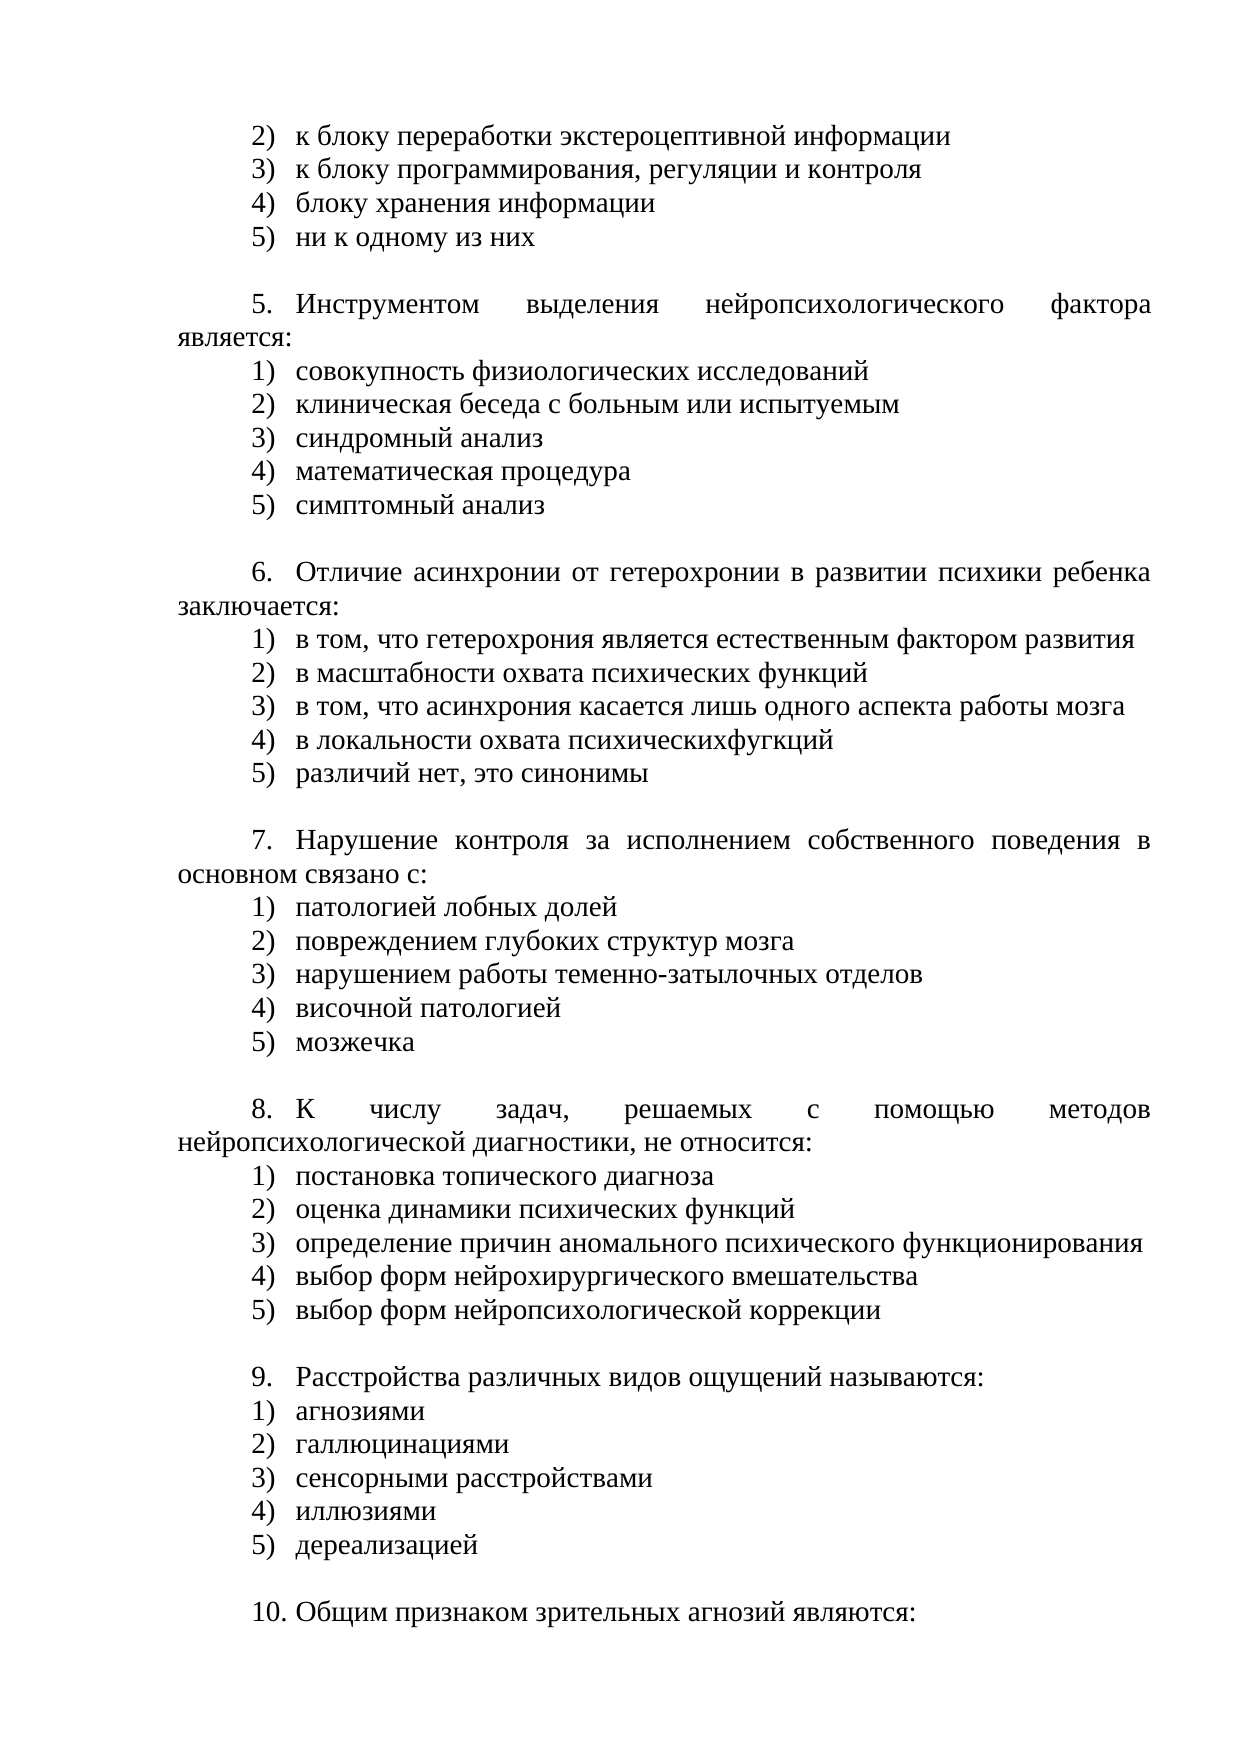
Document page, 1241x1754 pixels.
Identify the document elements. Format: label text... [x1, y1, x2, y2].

list постановка топического диагноза [177, 1158, 1152, 1191]
list выбор форм нейропсихологической коррекции [177, 1292, 1152, 1326]
list к блоку программирования, регуляции и контроля [177, 152, 1152, 185]
list Нарушение контроля за исполнением собственного поведения в основном связано с: [177, 822, 1152, 889]
list агнозиями [177, 1393, 1152, 1426]
list выбор форм нейрохирургического вмешательства [177, 1258, 1152, 1292]
list математическая процедура [177, 453, 1152, 487]
list в том, что гетерохрония является естественным фактором развития [177, 621, 1152, 655]
list патологией лобных долей [177, 889, 1152, 923]
list сенсорными расстройствами [177, 1460, 1152, 1493]
list в локальности охвата психическихфугкций [177, 722, 1152, 755]
list совокупность физиологических исследований [177, 353, 1152, 386]
list Инструментом выделения нейропсихологического фактора является: [177, 286, 1152, 353]
list иллюзиями [177, 1493, 1152, 1527]
list К числу задач, решаемых с помощью методов нейропсихологической диагностики, не относится: [177, 1091, 1152, 1158]
list Расстройства различных видов ощущений называются: [177, 1359, 1152, 1393]
list галлюцинациями [177, 1426, 1152, 1460]
list мозжечка [177, 1024, 1152, 1057]
list в масштабности охвата психических функций [177, 655, 1152, 688]
list височной патологией [177, 990, 1152, 1024]
list Отличие асинхронии от гетерохронии в развитии психики ребенка заключается: [177, 554, 1152, 621]
list синдромный анализ [177, 420, 1152, 453]
list различий нет, это синонимы [177, 755, 1152, 789]
list Общим признаком зрительных агнозий являются: [177, 1594, 1152, 1627]
list к блоку переработки экстероцептивной информации [177, 118, 1152, 152]
list ни к одному из них [177, 219, 1152, 252]
list оценка динамики психических функций [177, 1191, 1152, 1225]
list нарушением работы теменно-затылочных отделов [177, 957, 1152, 990]
list повреждением глубоких структур мозга [177, 923, 1152, 957]
list блоку хранения информации [177, 185, 1152, 219]
list определение причин аномального психического функционирования [177, 1225, 1152, 1258]
list в том, что асинхрония касается лишь одного аспекта работы мозга [177, 688, 1152, 722]
list клиническая беседа с больным или испытуемым [177, 386, 1152, 420]
list симптомный анализ [177, 487, 1152, 521]
list дереализацией [177, 1527, 1152, 1560]
